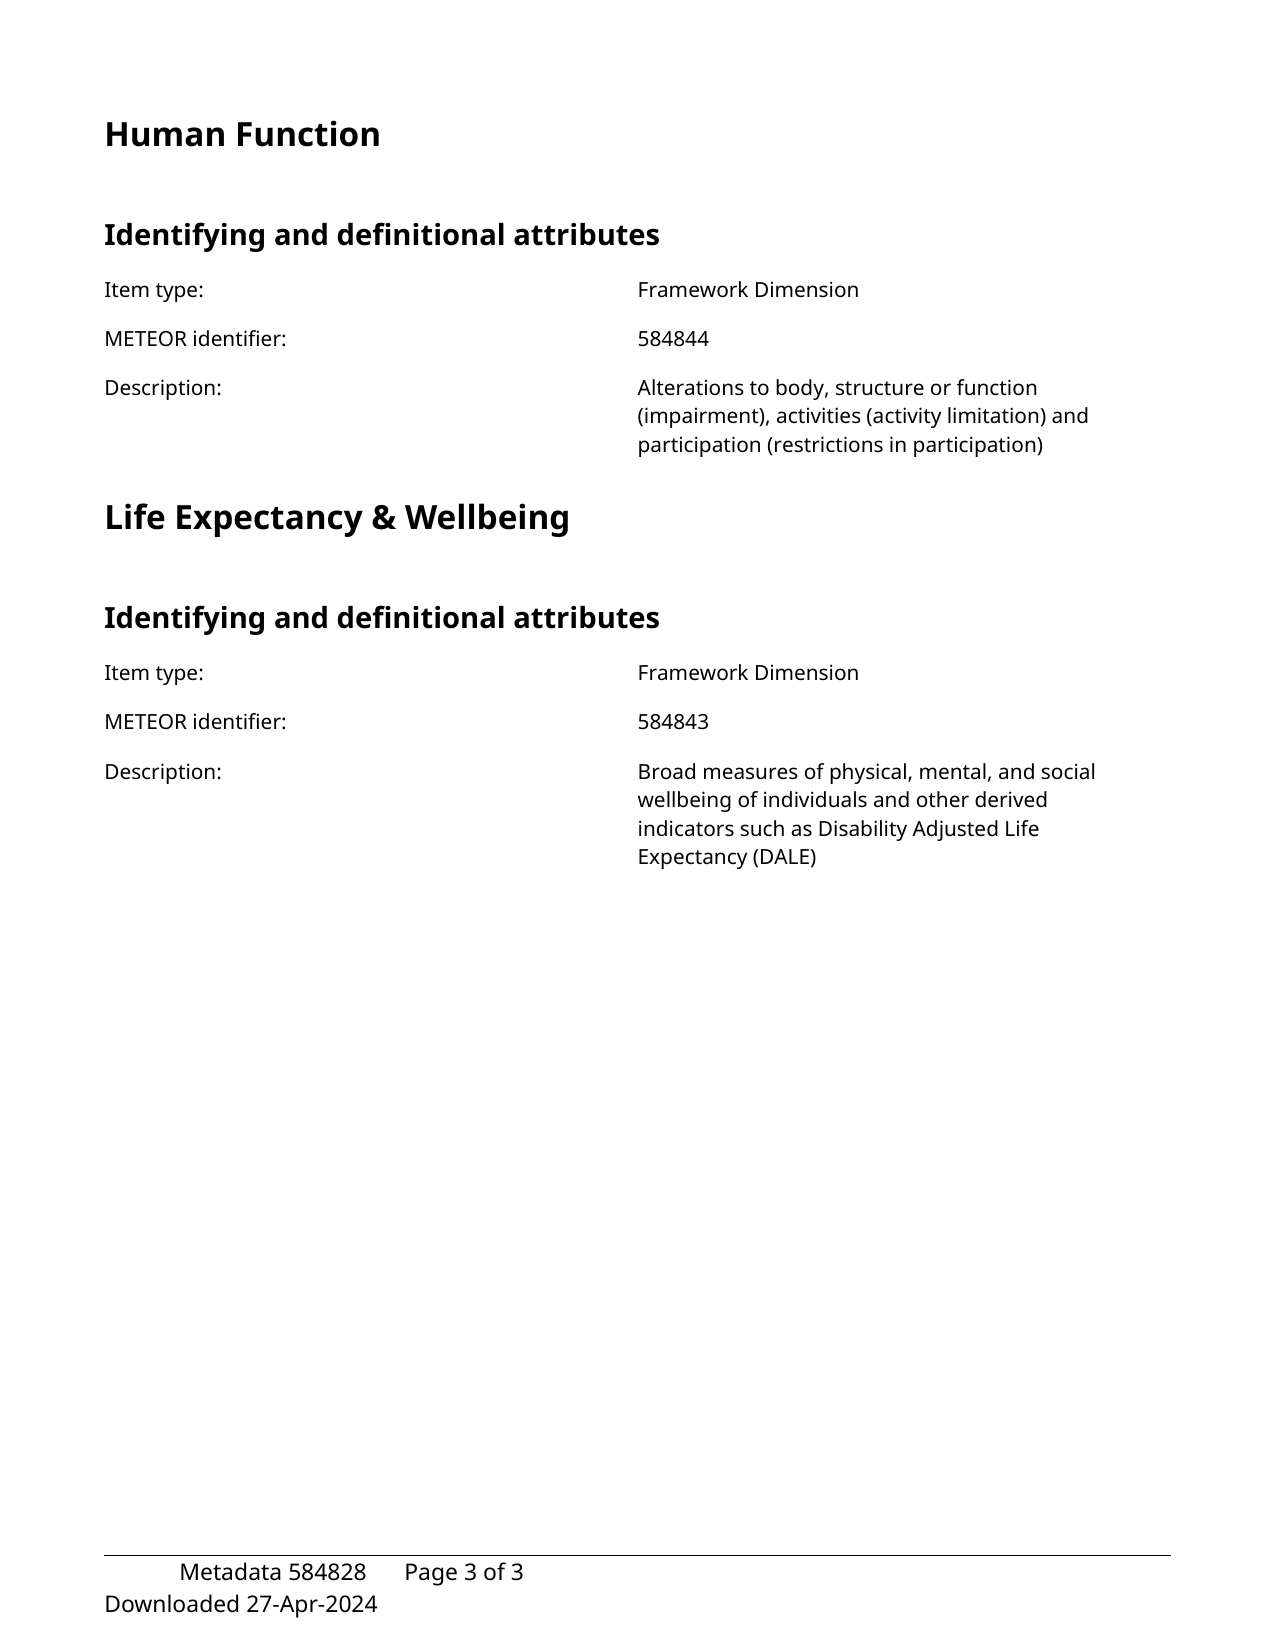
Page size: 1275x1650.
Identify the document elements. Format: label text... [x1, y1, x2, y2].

table_cell METEOR identifier: [93, 697, 626, 746]
table_cell Framework Dimension [626, 264, 1159, 313]
table_cell Framework Dimension [626, 648, 1159, 697]
table_cell METEOR identifier: [93, 314, 626, 363]
table_cell 584843 [626, 697, 1159, 746]
table_cell Broad measures of physical, mental, and social wellbeing of individuals and other derived indicators such as Disability Adjusted Life Expectancy (DALE) [626, 746, 1159, 881]
subtitle Life Expectancy & Wellbeing [104, 494, 1171, 539]
table_cell Description: [93, 746, 626, 881]
table_header Identifying and definitional attributes [93, 552, 1159, 648]
table_header Identifying and definitional attributes [93, 168, 1159, 264]
table_cell Item type: [93, 264, 626, 313]
table_cell Description: [93, 363, 626, 469]
table_cell Item type: [93, 648, 626, 697]
table_cell 584844 [626, 314, 1159, 363]
subtitle Human Function [104, 110, 1171, 156]
table_cell Alterations to body, structure or function (impairment), activities (activity limitation) and participation (restrictions in participation) [626, 363, 1159, 469]
